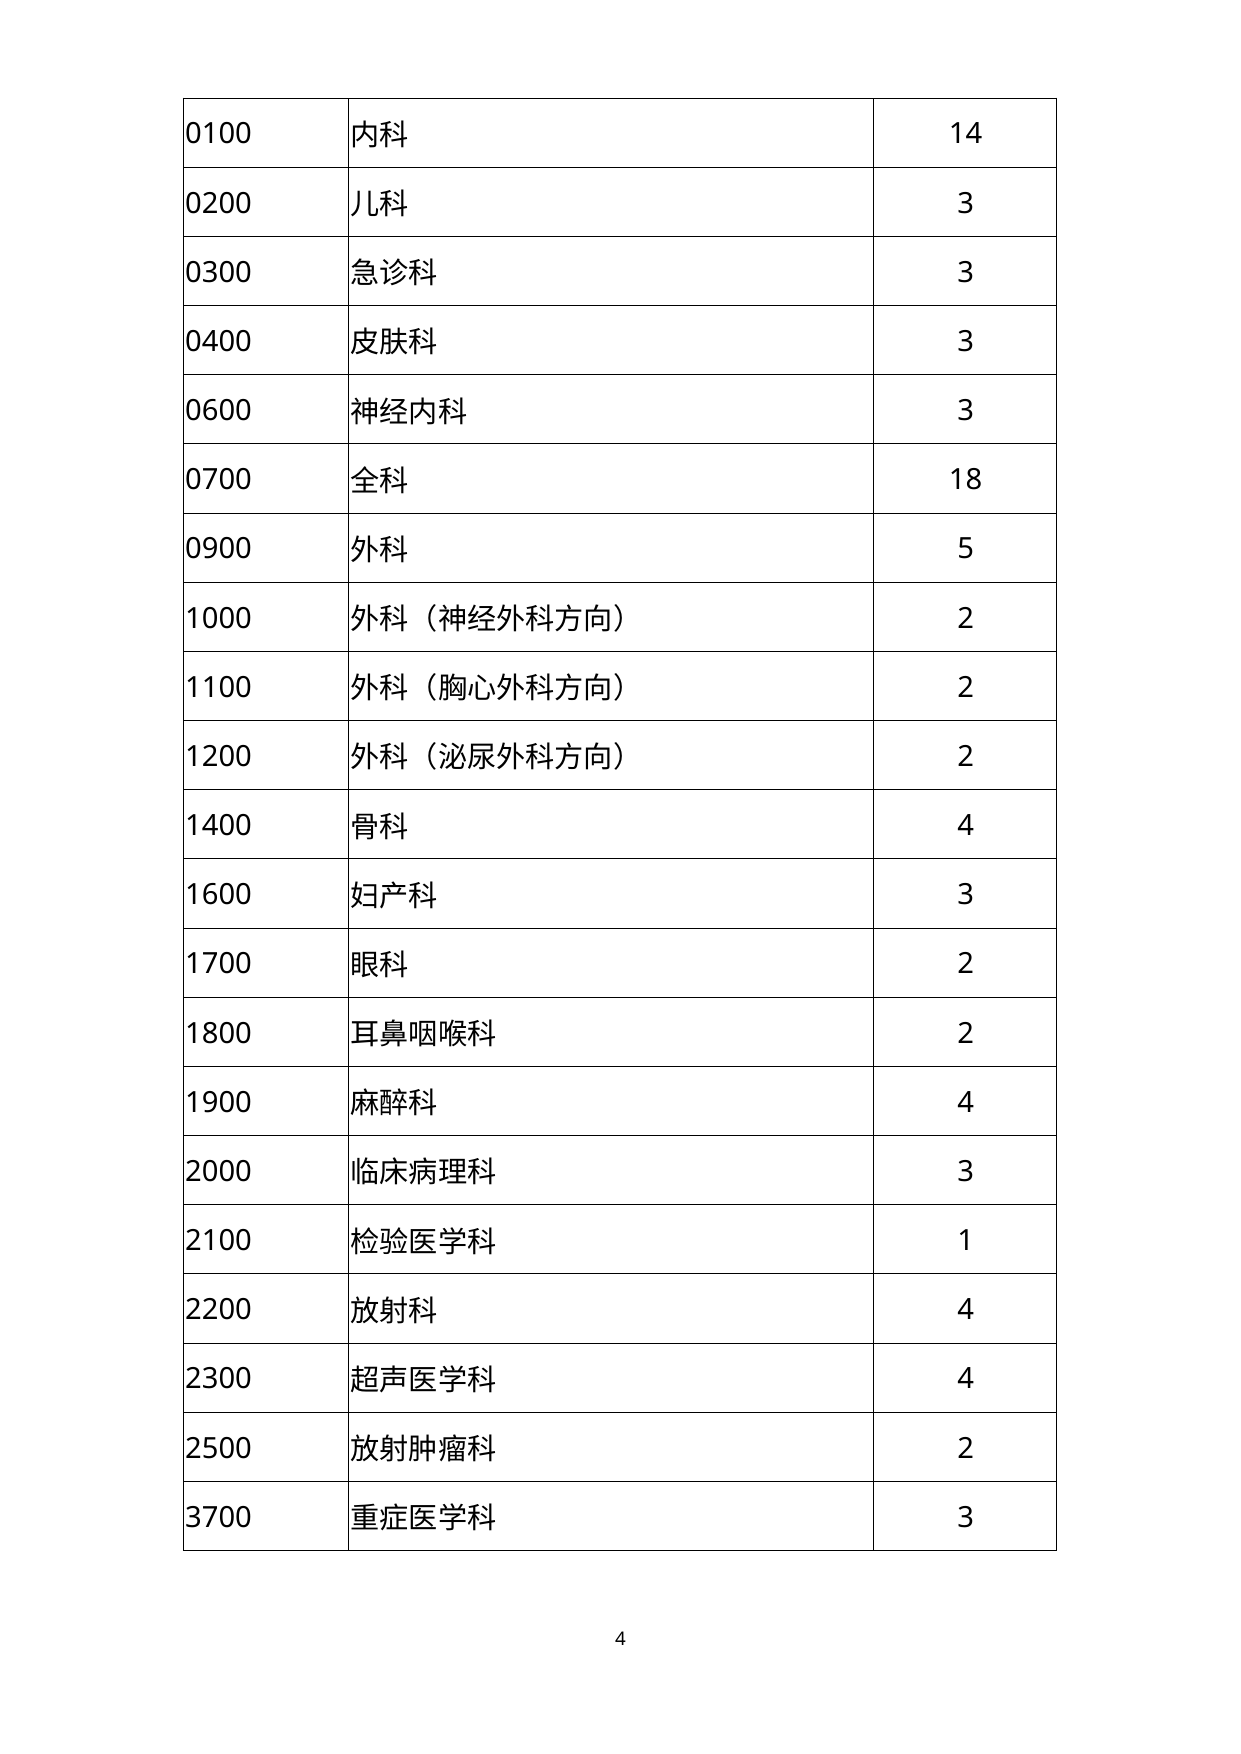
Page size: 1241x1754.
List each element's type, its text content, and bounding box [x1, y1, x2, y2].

table_cell 外科（神经外科方向） [349, 583, 873, 651]
table_cell 麻醉科 [349, 1067, 873, 1135]
table_cell 临床病理科 [349, 1136, 873, 1204]
table_cell 1000 [184, 583, 348, 651]
table_cell 2200 [184, 1274, 348, 1342]
table_cell 1700 [184, 929, 348, 997]
table_cell 2500 [184, 1413, 348, 1481]
table_cell 18 [874, 444, 1056, 512]
table_cell 1400 [184, 790, 348, 858]
table_cell 检验医学科 [349, 1205, 873, 1273]
table_cell 耳鼻咽喉科 [349, 998, 873, 1066]
table_cell 0300 [184, 237, 348, 305]
table_cell 5 [874, 514, 1056, 582]
table_cell 外科（泌尿外科方向） [349, 721, 873, 789]
table_cell 4 [874, 1067, 1056, 1135]
table_cell 2 [874, 929, 1056, 997]
table_cell 急诊科 [349, 237, 873, 305]
table_cell 3 [874, 375, 1056, 443]
table_cell 1 [874, 1205, 1056, 1273]
table_cell 全科 [349, 444, 873, 512]
table_cell 2 [874, 1413, 1056, 1481]
table_cell 皮肤科 [349, 306, 873, 374]
table_cell 神经内科 [349, 375, 873, 443]
table_cell 1800 [184, 998, 348, 1066]
table_cell 0600 [184, 375, 348, 443]
table_cell 内科 [349, 99, 873, 167]
table_cell 3 [874, 1136, 1056, 1204]
table_cell 妇产科 [349, 859, 873, 927]
table_cell 1100 [184, 652, 348, 720]
table_cell 外科（胸心外科方向） [349, 652, 873, 720]
table_cell 3 [874, 306, 1056, 374]
table_cell 0100 [184, 99, 348, 167]
table_cell 3 [874, 237, 1056, 305]
table_cell 2000 [184, 1136, 348, 1204]
table_cell 0700 [184, 444, 348, 512]
table_cell 1900 [184, 1067, 348, 1135]
table_cell 超声医学科 [349, 1344, 873, 1412]
table_cell 2100 [184, 1205, 348, 1273]
table_cell 1600 [184, 859, 348, 927]
table_cell 0900 [184, 514, 348, 582]
table_cell 1200 [184, 721, 348, 789]
table_cell 2 [874, 721, 1056, 789]
table_cell 2300 [184, 1344, 348, 1412]
table_cell 儿科 [349, 168, 873, 236]
table_cell 4 [874, 1274, 1056, 1342]
table_cell 3 [874, 1482, 1056, 1550]
table_cell 放射肿瘤科 [349, 1413, 873, 1481]
table_cell 2 [874, 998, 1056, 1066]
table_cell 3700 [184, 1482, 348, 1550]
table_cell 0400 [184, 306, 348, 374]
table_cell 2 [874, 652, 1056, 720]
table_cell 4 [874, 1344, 1056, 1412]
table_cell 4 [874, 790, 1056, 858]
table_cell 眼科 [349, 929, 873, 997]
table_cell 外科 [349, 514, 873, 582]
table_cell 14 [874, 99, 1056, 167]
table_cell 0200 [184, 168, 348, 236]
table_cell 3 [874, 859, 1056, 927]
table_cell 重症医学科 [349, 1482, 873, 1550]
table_cell 2 [874, 583, 1056, 651]
table_cell 3 [874, 168, 1056, 236]
table_cell 放射科 [349, 1274, 873, 1342]
table_cell 骨科 [349, 790, 873, 858]
